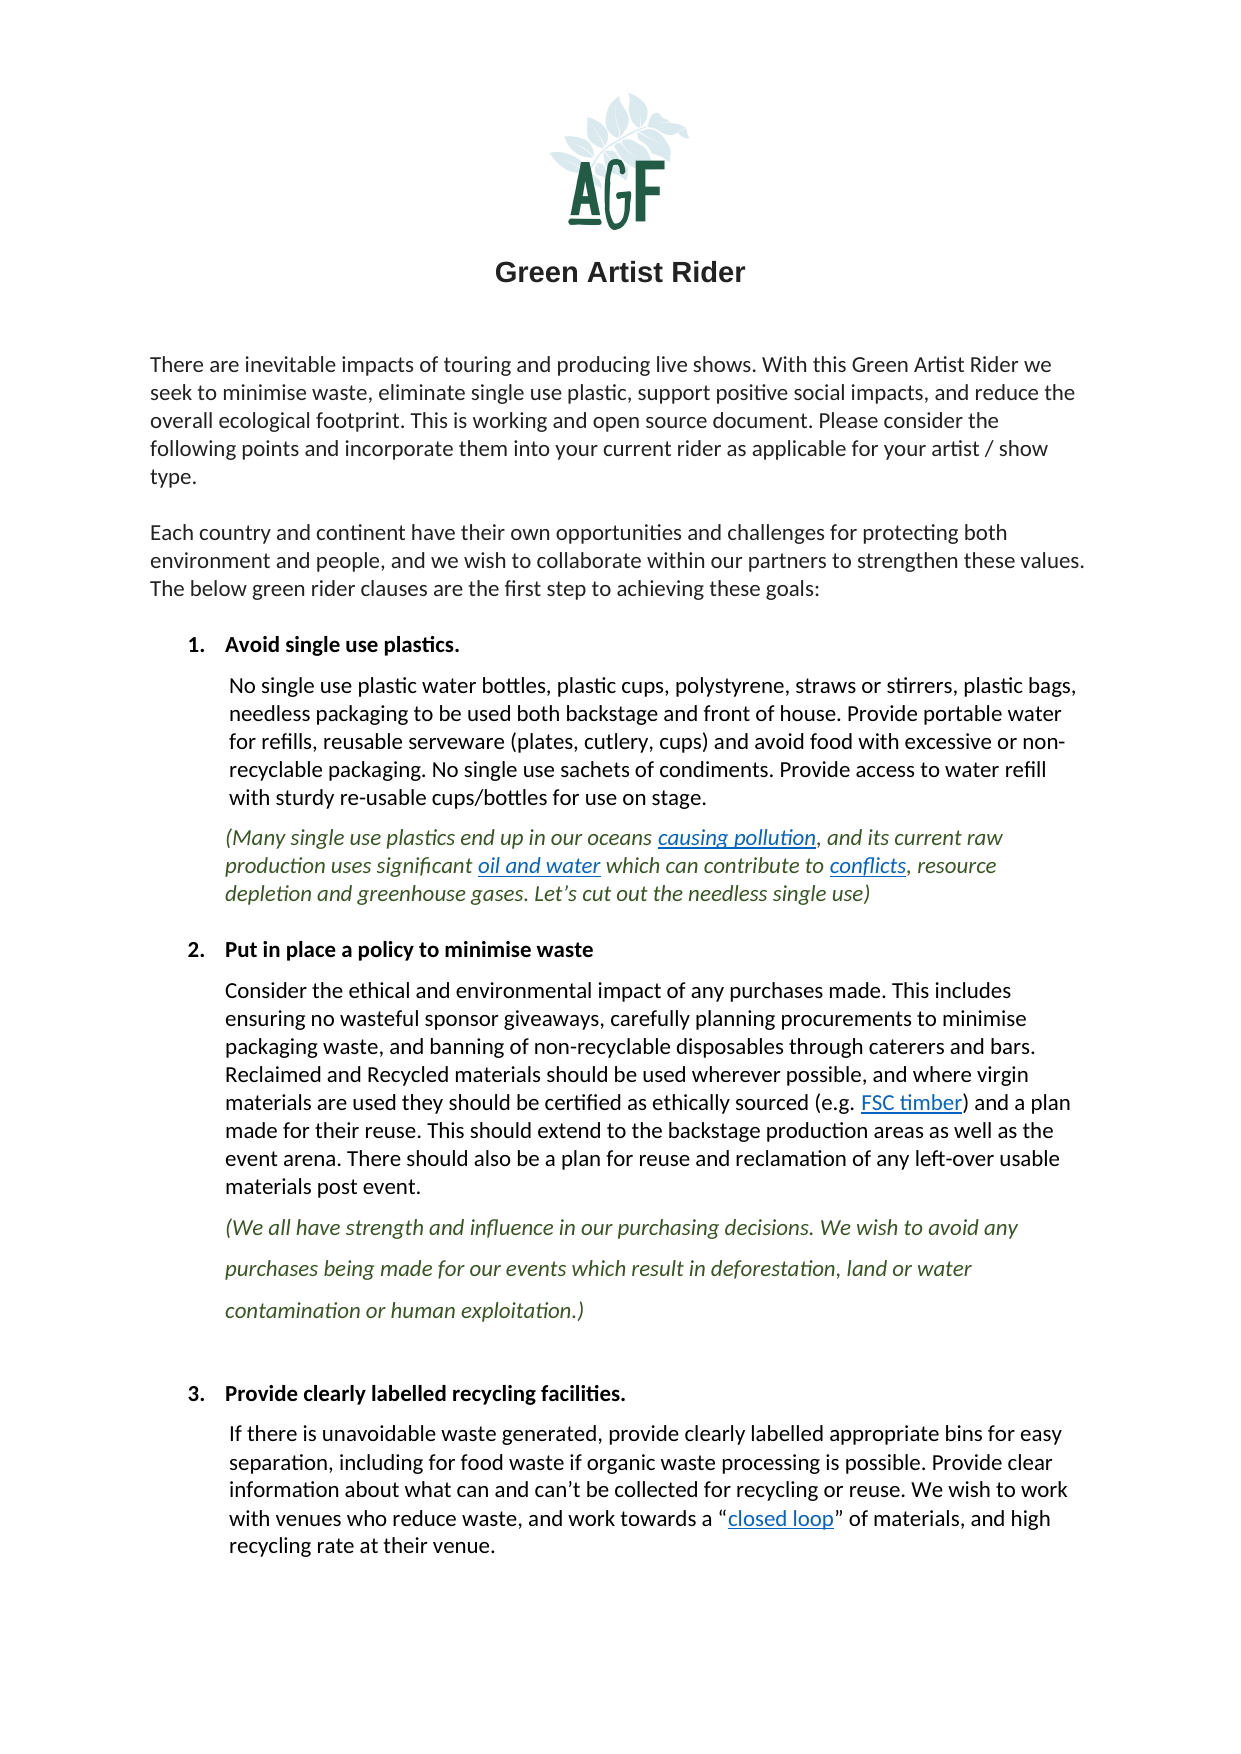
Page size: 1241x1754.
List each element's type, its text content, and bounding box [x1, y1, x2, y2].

text Each country and continent have their own opportunities and challenges for protecting both environment and people, and we wish to collaborate within our partners to strengthen these values. The below green rider clauses are the first step to achieving these goals: [150, 490, 1090, 602]
list Avoid single use plastics. [187, 630, 1090, 658]
list Provide clearly labelled recycling facilities. [187, 1379, 1090, 1407]
list (Many single use plastics end up in our oceans causing pollution, and its current raw production uses significant oil and water which can contribute to conflicts, resource depletion and greenhouse gases. Let’s cut out the needless single use) [225, 823, 1090, 907]
text There are inevitable impacts of touring and producing live shows. With this Green Artist Rider we seek to minimise waste, eliminate single use plastic, support positive social impacts, and reduce the overall ecological footprint. This is working and open source document. Please consider the following points and incorporate them into your current rider as applicable for your artist / show type. [150, 350, 1090, 490]
list Put in place a policy to minimise waste [187, 935, 1090, 963]
text Green Artist Rider [150, 255, 1090, 288]
list If there is unavoidable waste generated, provide clearly labelled appropriate bins for easy separation, including for food waste if organic waste processing is possible. Provide clear information about what can and can’t be collected for recycling or reuse. We wish to work with venues who reduce waste, and work towards a “closed loop” of materials, and high recycling rate at their venue. [229, 1419, 1090, 1560]
list Consider the ethical and environmental impact of any purchases made. This includes ensuring no wasteful sponsor giveaways, carefully planning procurements to minimise packaging waste, and banning of non-recyclable disposables through caterers and bars. Reclaimed and Recycled materials should be used wherever possible, and where virgin materials are used they should be certified as ethically sourced (e.g. FSC timber) and a plan made for their reuse. This should extend to the backstage production areas as well as the event arena. There should also be a plan for reuse and reclamation of any left-over usable materials post event. [225, 976, 1090, 1200]
picture [526, 75, 714, 255]
list No single use plastic water bottles, plastic cups, polystyrene, straws or stirrers, plastic bags, needless packaging to be used both backstage and front of house. Provide portable water for refills, reusable serveware (plates, cutlery, cups) and avoid food with excessive or non-recyclable packaging. No single use sachets of condiments. Provide access to water refill with sturdy re-usable cups/bottles for use on stage. [229, 671, 1090, 811]
list (We all have strength and influence in our purchasing decisions. We wish to avoid any purchases being made for our events which result in deforestation, land or water contamination or human exploitation.) [225, 1213, 1090, 1324]
